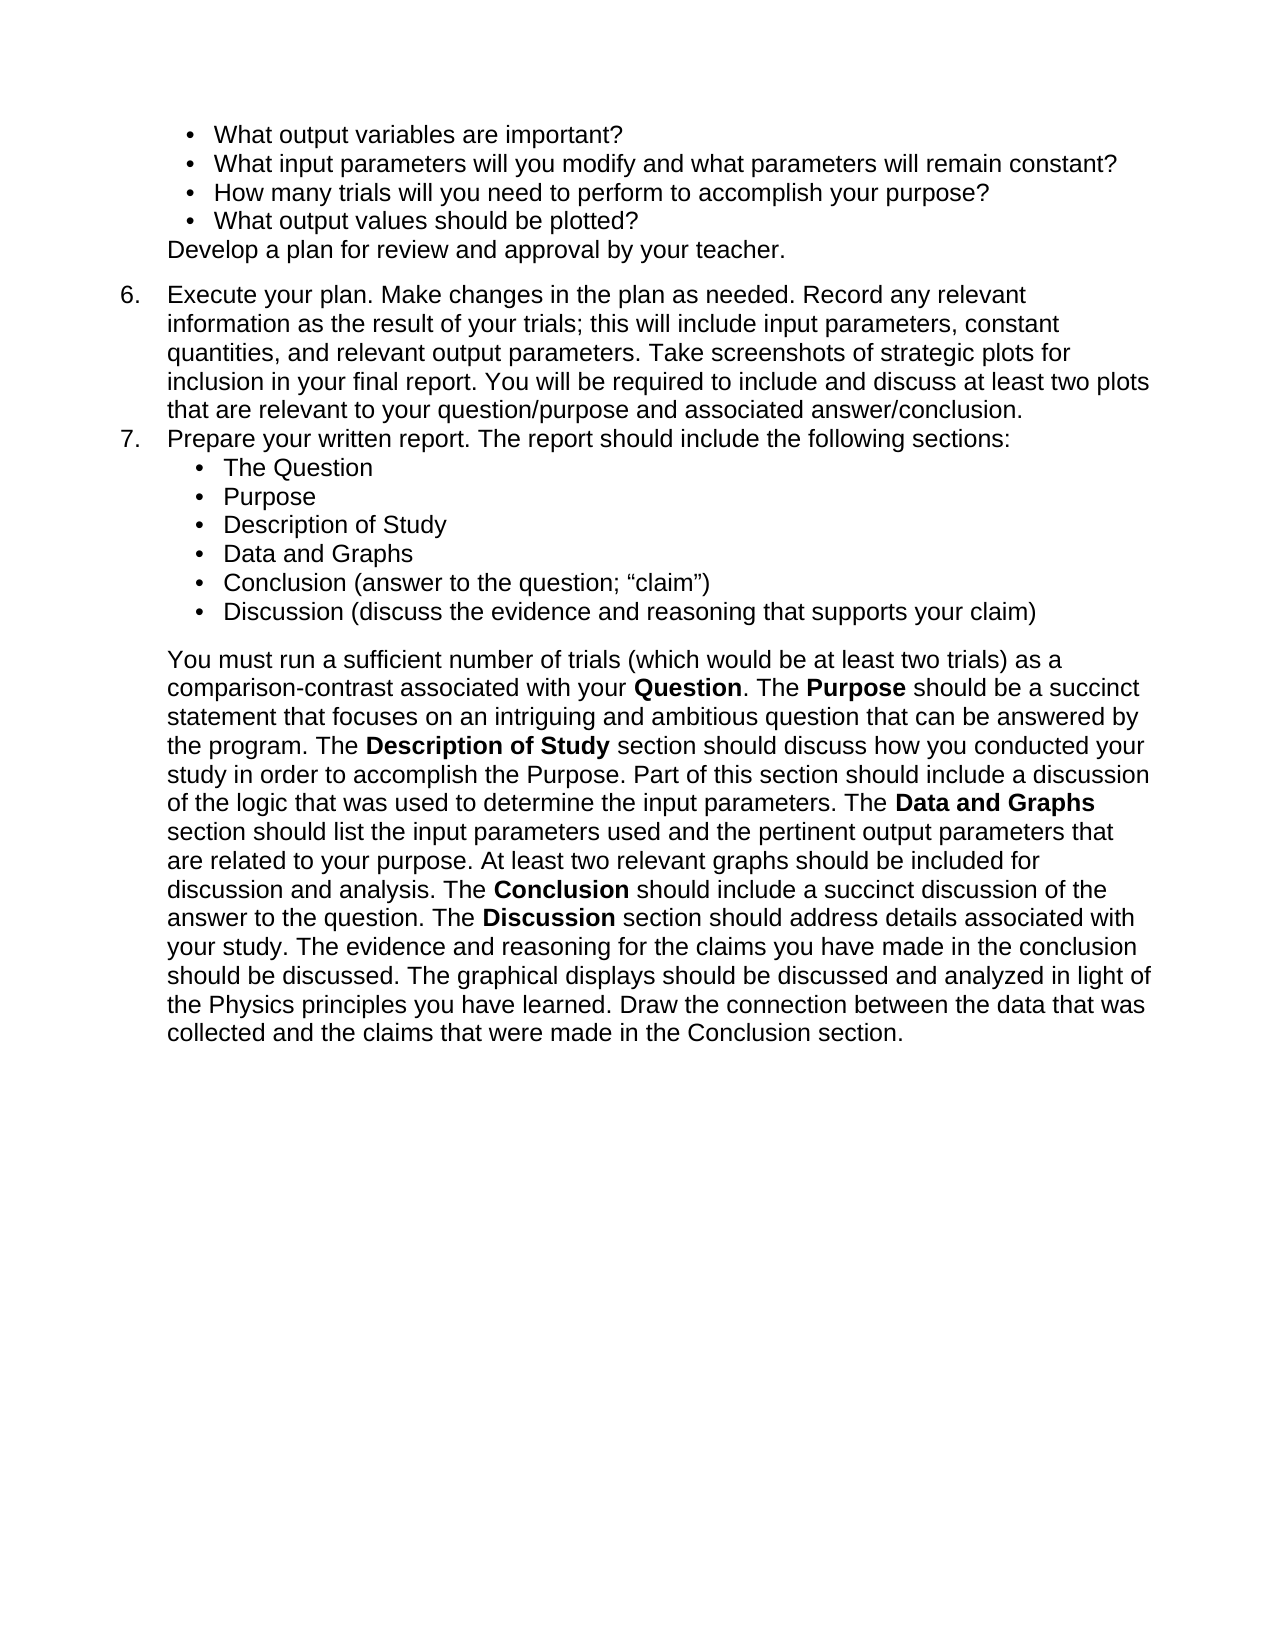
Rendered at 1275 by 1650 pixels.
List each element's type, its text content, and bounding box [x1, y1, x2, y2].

text • What output variables are important? [186, 120, 1155, 149]
text • Conclusion (answer to the question; “claim”) [195, 568, 1155, 597]
text • How many trials will you need to perform to accomplish your purpose? [186, 177, 1155, 206]
text • Discussion (discuss the evidence and reasoning that supports your claim) [195, 597, 1155, 626]
text You must run a sufficient number of trials (which would be at least two trials) as a comparison-contrast associated with your Question. The Purpose should be a succinct statement that focuses on an intriguing and ambitious question that can be answered by the program. The Description of Study section should discuss how you conducted your study in order to accomplish the Purpose. Part of this section should include a discussion of the logic that was used to determine the input parameters. The Data and Graphs section should list the input parameters used and the pertinent output parameters that are related to your purpose. At least two relevant graphs should be included for discussion and analysis. The Conclusion should include a succinct discussion of the answer to the question. The Discussion section should address details associated with your study. The evidence and reasoning for the claims you have made in the conclusion should be discussed. The graphical displays should be discussed and analyzed in light of the Physics principles you have learned. Draw the connection between the data that was collected and the claims that were made in the Conclusion section. [120, 645, 1155, 1047]
text • The Question [195, 453, 1155, 482]
text • Purpose [195, 482, 1155, 511]
text • What output values should be plotted? [186, 206, 1155, 235]
text • Description of Study [195, 511, 1155, 539]
text 7. Prepare your written report. The report should include the following sections: [120, 424, 1155, 453]
text 6. Execute your plan. Make changes in the plan as needed. Record any relevant information as the result of your trials; this will include input parameters, constant quantities, and relevant output parameters. Take screenshots of strategic plots for inclusion in your final report. You will be required to include and discuss at least two plots that are relevant to your question/purpose and associated answer/conclusion. [120, 281, 1155, 424]
text • Data and Graphs [195, 539, 1155, 568]
text • What input parameters will you modify and what parameters will remain constant? [186, 149, 1155, 177]
text Develop a plan for review and approval by your teacher. [167, 235, 1155, 264]
